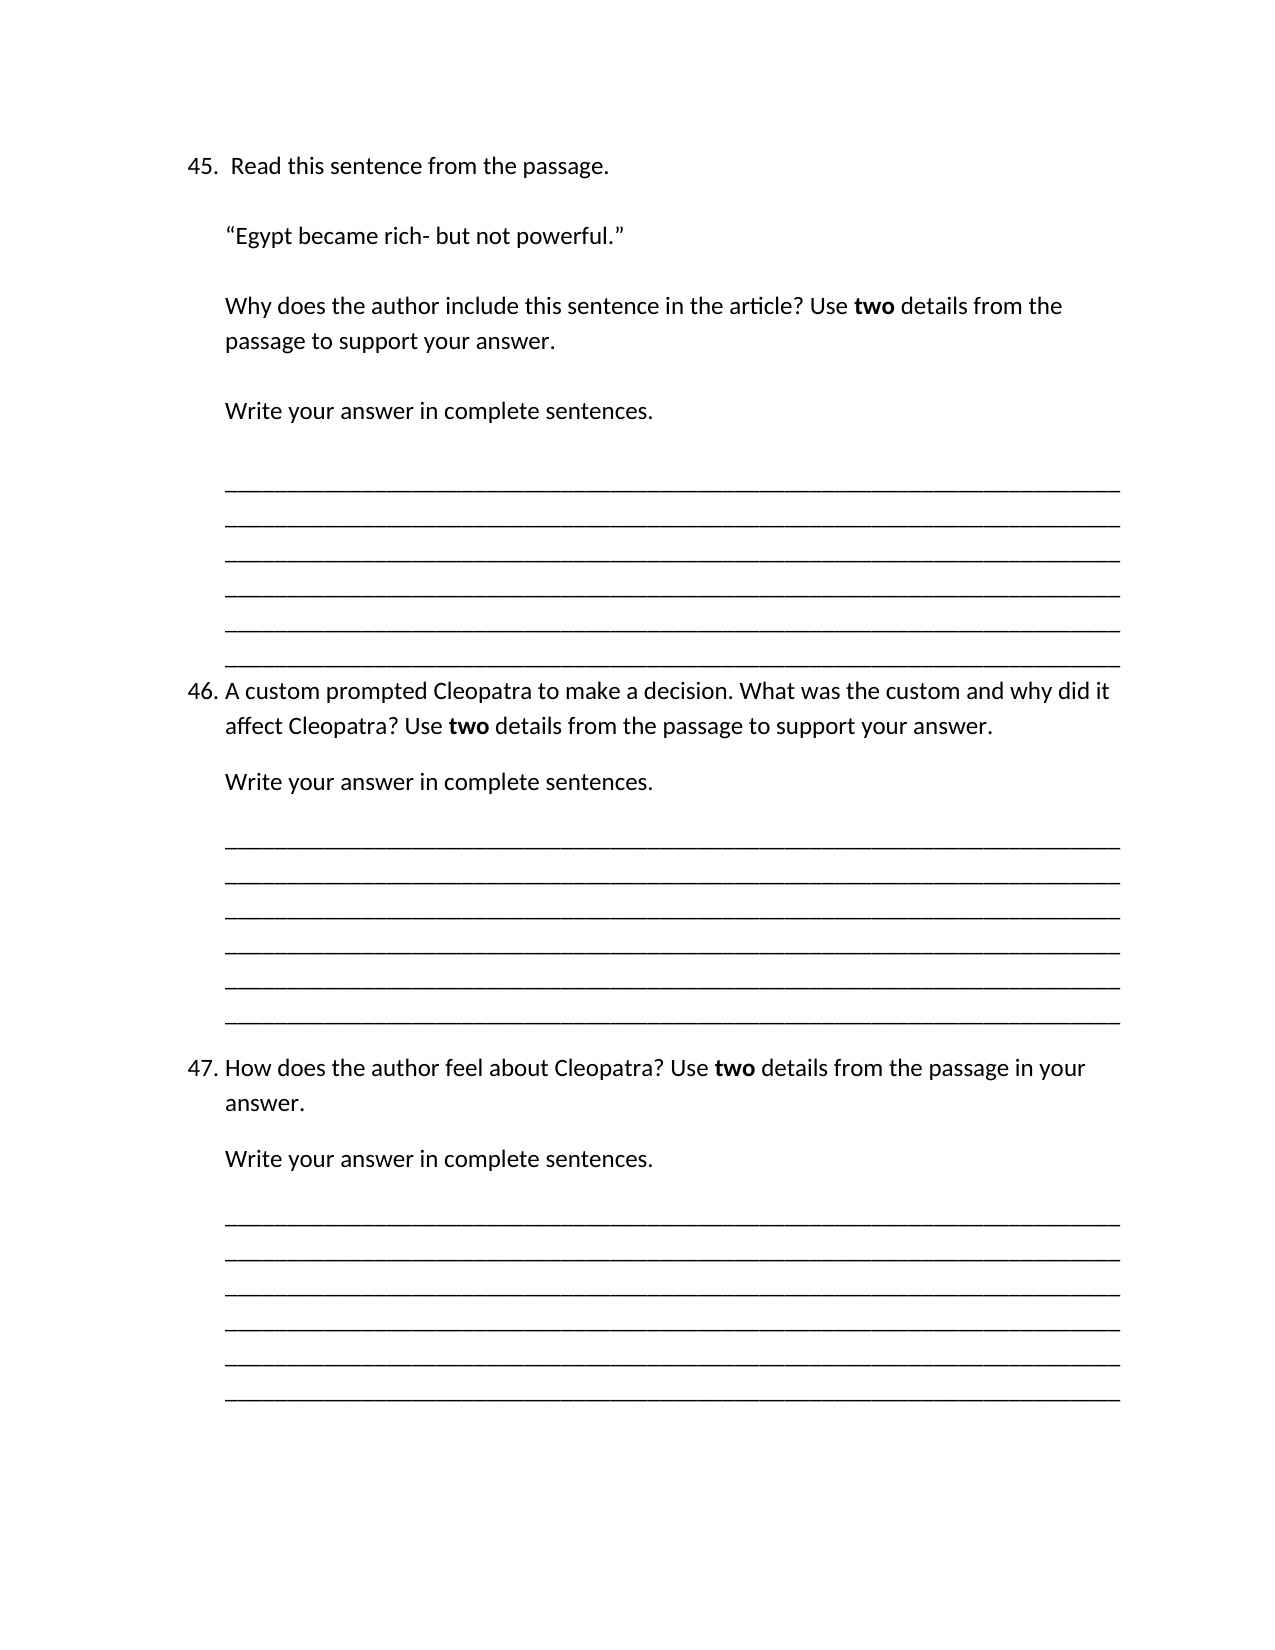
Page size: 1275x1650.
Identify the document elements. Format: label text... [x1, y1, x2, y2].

list Write your answer in complete sentences. [225, 395, 1125, 426]
text Write your answer in complete sentences. [225, 1143, 1125, 1174]
list “Egypt became rich- but not powerful.” [225, 220, 1125, 251]
text Write your answer in complete sentences. [225, 766, 1125, 796]
text ________________________________________________________________________________________________________________________________________________________________________________________________________________________________________________________________________________________________________________________________________________________________________________________________________________________________________________ [225, 822, 1125, 1027]
list A custom prompted Cleopatra to make a decision. What was the custom and why did it affect Cleopatra? Use two details from the passage to support your answer. [187, 675, 1125, 741]
list ________________________________________________________________________________________________________________________________________________________________________________________________________________________________________________________________________________________________________________________________________________________________________________________________________________________________________________ [225, 465, 1125, 671]
list Why does the author include this sentence in the article? Use two details from the passage to support your answer. [225, 290, 1125, 356]
list How does the author feel about Cleopatra? Use two details from the passage in your answer. [187, 1052, 1125, 1118]
text ________________________________________________________________________________________________________________________________________________________________________________________________________________________________________________________________________________________________________________________________________________________________________________________________________________________________________________ [225, 1199, 1125, 1405]
list Read this sentence from the passage. [187, 150, 1125, 181]
